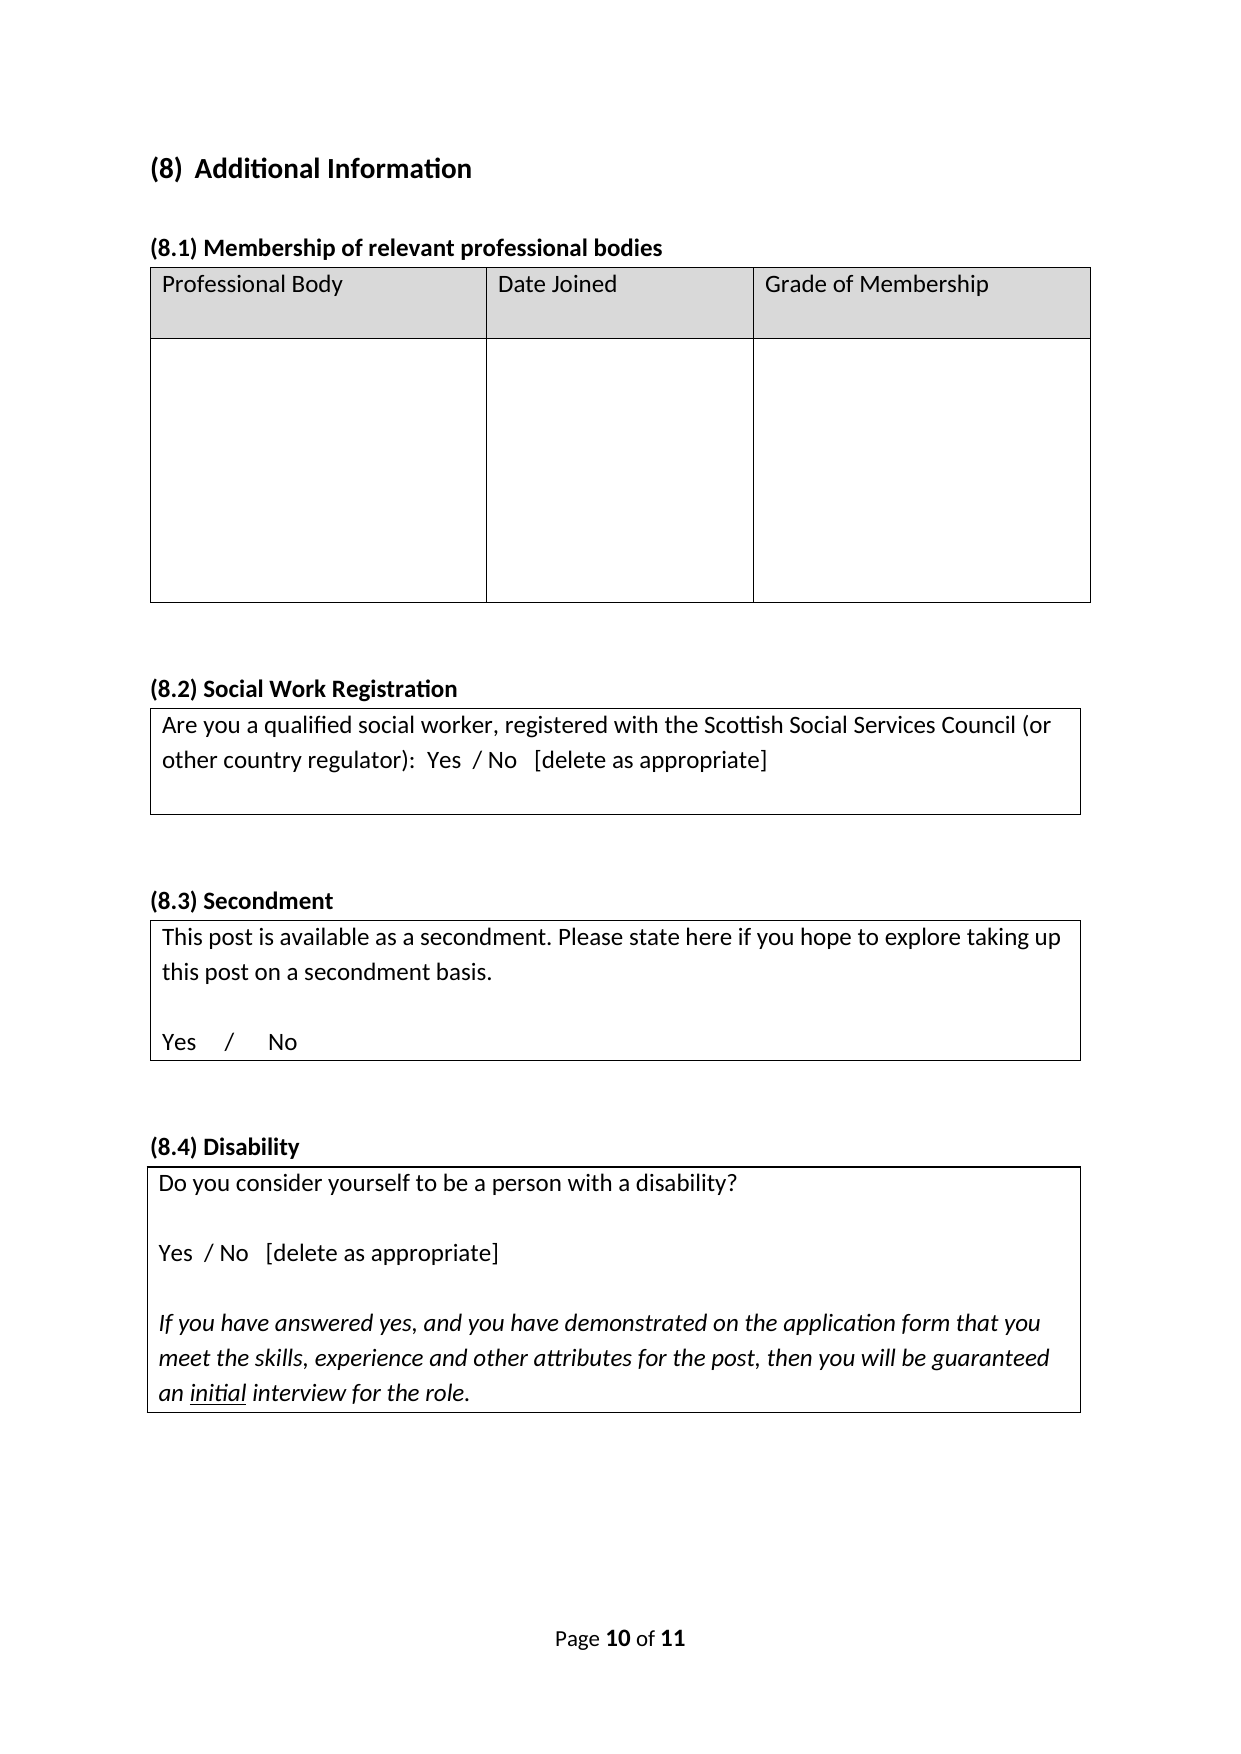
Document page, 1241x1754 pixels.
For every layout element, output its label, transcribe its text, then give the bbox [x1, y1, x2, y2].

table_header This post is available as a secondment. Please state here if you hope to explore taking up this post on a secondment basis. Yes / No [151, 921, 1080, 1060]
text (8.1) Membership of relevant professional bodies [150, 232, 1090, 262]
table_header Professional Body [151, 268, 486, 338]
table_header Date Joined [487, 268, 753, 338]
table_header Do you consider yourself to be a person with a disability? Yes / No [delete as appropriate] If you have answered yes, and you have demonstrated on the application form that you meet the skills, experience and other attributes for the post, then you will be guaranteed an initial interview for the role. [148, 1168, 1080, 1412]
text (8.3) Secondment [150, 885, 1090, 916]
table_cell [487, 339, 753, 602]
table_header Are you a qualified social worker, registered with the Scottish Social Services Council (or other country regulator): Yes / No [delete as appropriate] [151, 709, 1080, 814]
list Additional Information [150, 150, 1090, 186]
table_cell [754, 339, 1090, 602]
table_header Grade of Membership [754, 268, 1090, 338]
text (8.2) Social Work Registration [150, 673, 1090, 704]
table_cell [151, 339, 486, 602]
text (8.4) Disability [150, 1131, 1090, 1162]
